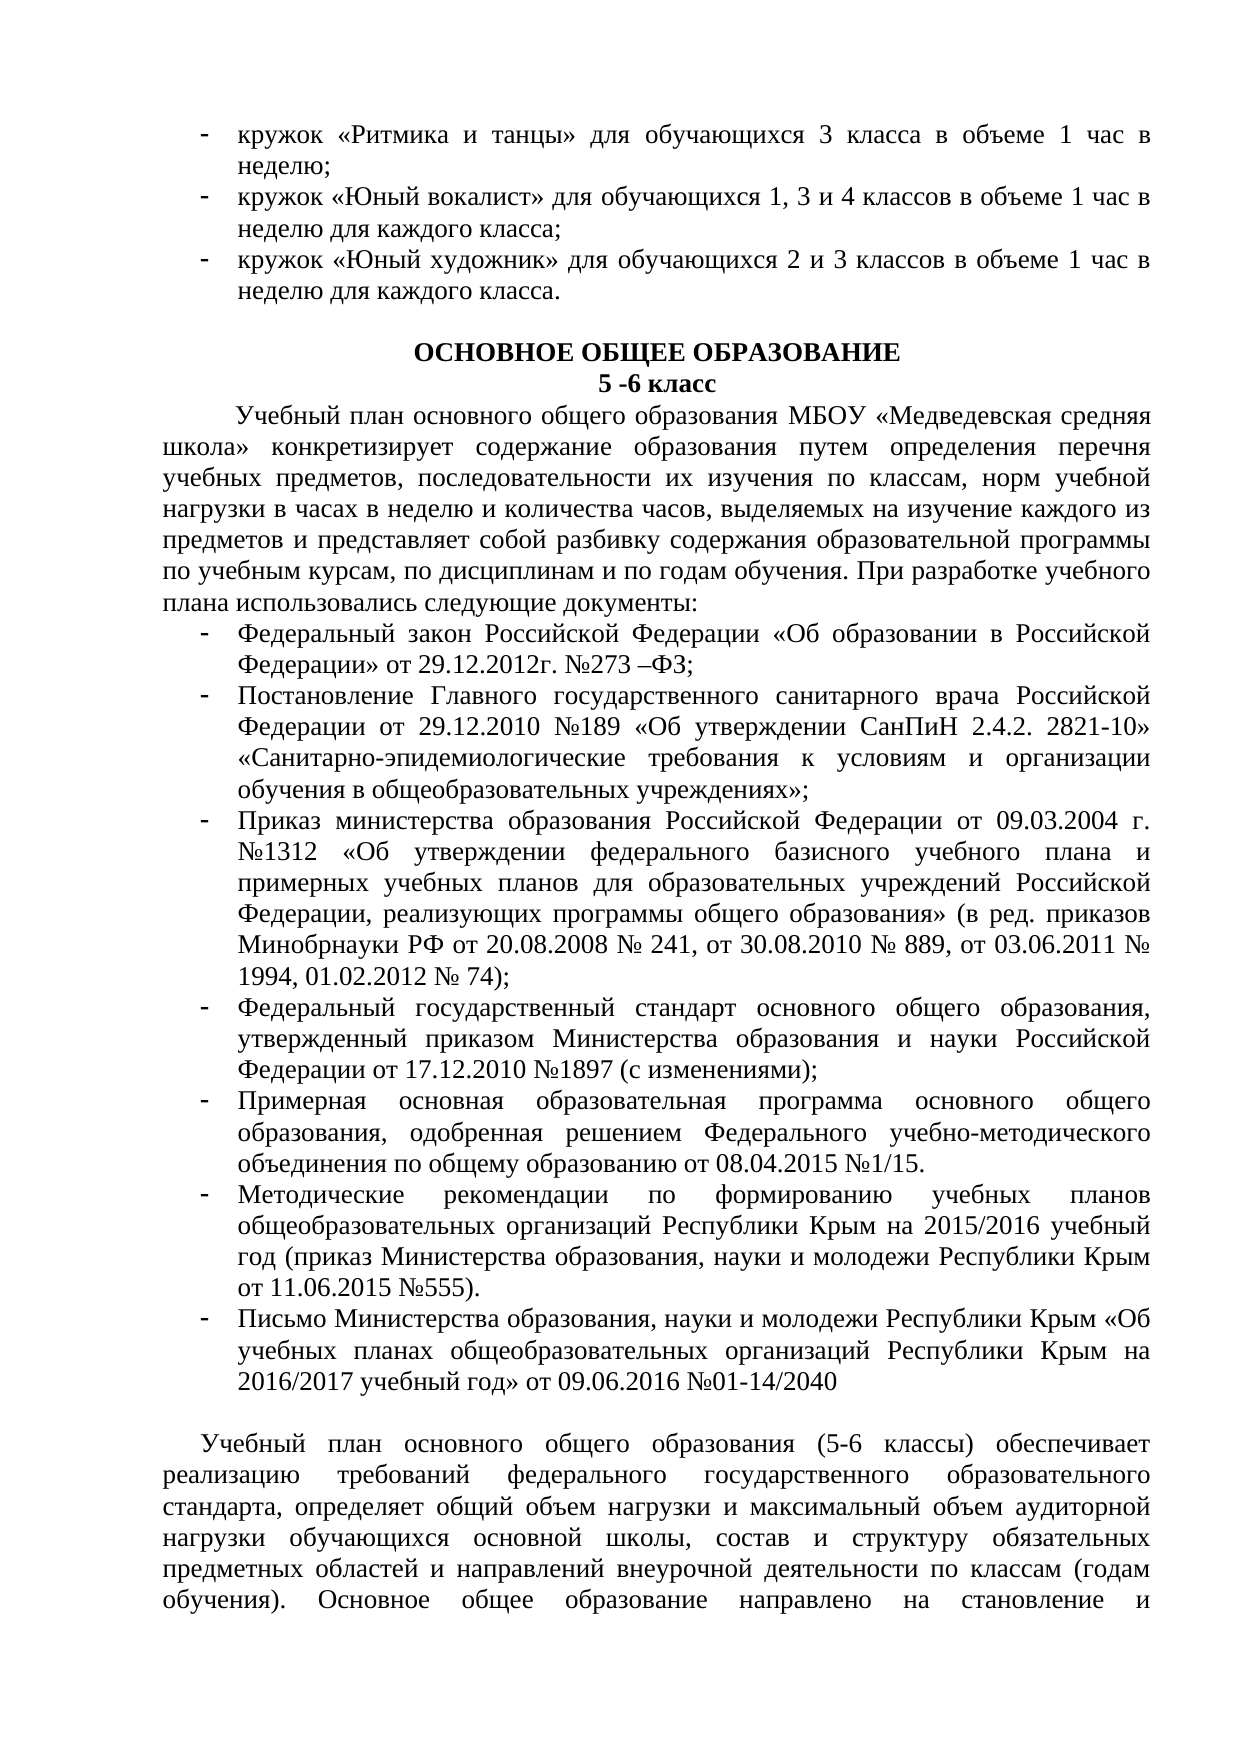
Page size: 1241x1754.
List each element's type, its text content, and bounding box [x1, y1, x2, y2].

text 5 -6 класс [162, 368, 1152, 399]
list Примерная основная образовательная программа основного общего образования, одобренная решением Федерального учебно-методического объединения по общему образованию от 08.04.2015 №1/15. [200, 1084, 1152, 1178]
list Приказ министерства образования Российской Федерации от 09.03.2004 г. №1312 «Об утверждении федерального базисного учебного плана и примерных учебных планов для образовательных учреждений Российской Федерации, реализующих программы общего образования» (в ред. приказов Минобрнауки РФ от 20.08.2008 № 241, от 30.08.2010 № 889, от 03.06.2011 № 1994, 01.02.2012 № 74); [200, 804, 1152, 991]
list кружок «Юный художник» для обучающихся 2 и 3 классов в объеме 1 час в неделю для каждого класса. [200, 243, 1152, 305]
list Письмо Министерства образования, науки и молодежи Республики Крым «Об учебных планах общеобразовательных организаций Республики Крым на 2016/2017 учебный год» от 09.06.2016 №01-14/2040 [200, 1303, 1152, 1396]
list Постановление Главного государственного санитарного врача Российской Федерации от 29.12.2010 №189 «Об утверждении СанПиН 2.4.2. 2821-10» «Санитарно-эпидемиологические требования к условиям и организации обучения в общеобразовательных учреждениях»; [200, 679, 1152, 804]
text Учебный план основного общего образования МБОУ «Медведевская средняя школа» конкретизирует содержание образования путем определения перечня учебных предметов, последовательности их изучения по классам, норм учебной нагрузки в часах в неделю и количества часов, выделяемых на изучение каждого из предметов и представляет собой разбивку содержания образовательной программы по учебным курсам, по дисциплинам и по годам обучения. При разработке учебного плана использовались следующие документы: [162, 399, 1152, 617]
list Методические рекомендации по формированию учебных планов общеобразовательных организаций Республики Крым на 2015/2016 учебный год (приказ Министерства образования, науки и молодежи Республики Крым от 11.06.2015 №555). [200, 1178, 1152, 1303]
list кружок «Ритмика и танцы» для обучающихся 3 класса в объеме 1 час в неделю; [200, 118, 1152, 181]
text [162, 1427, 1152, 1614]
text ОСНОВНОЕ ОБЩЕЕ ОБРАЗОВАНИЕ [162, 336, 1152, 368]
list Федеральный государственный стандарт основного общего образования, утвержденный приказом Министерства образования и науки Российской Федерации от 17.12.2010 №1897 (с изменениями); [200, 991, 1152, 1084]
list Федеральный закон Российской Федерации «Об образовании в Российской Федерации» от 29.12.2012г. №273 –ФЗ; [200, 617, 1152, 679]
list кружок «Юный вокалист» для обучающихся 1, 3 и 4 классов в объеме 1 час в неделю для каждого класса; [200, 181, 1152, 243]
